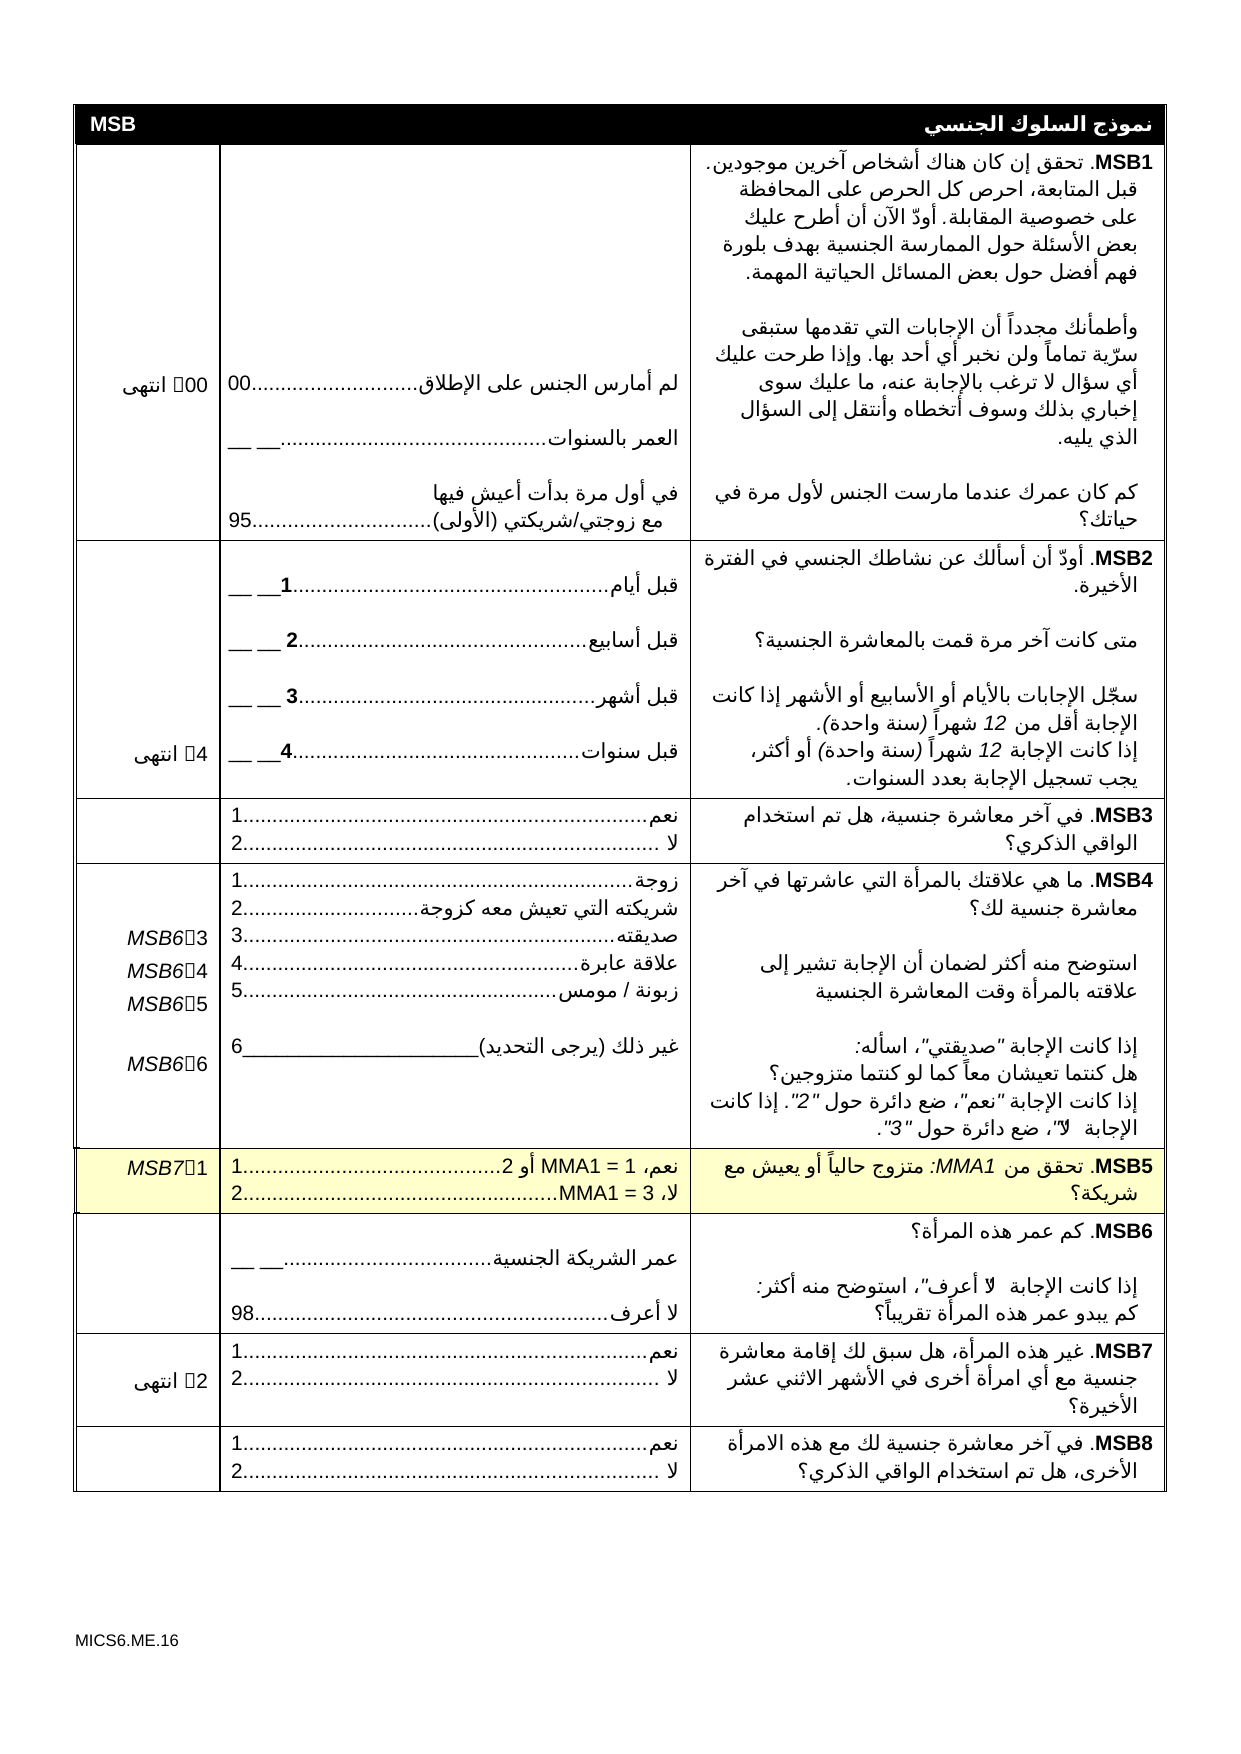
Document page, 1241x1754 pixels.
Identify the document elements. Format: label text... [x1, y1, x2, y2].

table_cell نعم 1 لا 2 [221, 1427, 690, 1491]
table_cell MSB2. أودّ أن أسألك عن نشاطك الجنسي في الفترة الأخيرة. متى كانت آخر مرة قمت بالمعاشرة الجنسية؟ سجّل الإجابات بالأيام أو الأسابيع أو الأشهر إذا كانت الإجابة أقل من 12 شهراً (سنة واحدة). إذا كانت الإجابة 12 شهراً (سنة واحدة) أو أكثر، يجب تسجيل الإجابة بعدد السنوات. [691, 541, 1164, 798]
table_cell 00 انتهى [77, 145, 219, 540]
table_cell MSB63 MSB64 MSB65 MSB66 [77, 864, 219, 1148]
table_cell [77, 1427, 219, 1491]
table_cell [77, 1214, 219, 1333]
table_cell MSB3. في آخر معاشرة جنسية، هل تم استخدام الواقي الذكري؟ [691, 799, 1164, 863]
table_cell زوجة 1 شريكته التي تعيش معه كزوجة 2 صديقته 3 علاقة عابرة 4 زبونة / مومس 5 غير ذلك (يرجى التحديد) 6 [221, 864, 690, 1148]
table_cell قبل أيام 1__ __ قبل أسابيع 2 __ __ قبل أشهر 3 __ __ قبل سنوات 4__ __ [221, 541, 690, 798]
table_cell 4 انتهى [77, 541, 219, 798]
table_cell لم أمارس الجنس على الإطلاق 00 العمر بالسنوات __ __ في أول مرة بدأت أعيش فيها مع زوجتي/شريكتي (الأولى) 95 [221, 145, 690, 540]
table_cell MSB71 [77, 1149, 219, 1213]
table_cell MSB5. تحقق من MMA1: متزوج حالياً أو يعيش مع شريكة؟ [691, 1149, 1164, 1213]
table_cell MSB8. في آخر معاشرة جنسية لك مع هذه الامرأة الأخرى، هل تم استخدام الواقي الذكري؟ [691, 1427, 1164, 1491]
table_header نموذج السلوك الجنسي MSB [77, 107, 1164, 144]
table_cell MSB1. تحقق إن كان هناك أشخاص آخرين موجودين. قبل المتابعة، احرص كل الحرص على المحافظة على خصوصية المقابلة. أودّ الآن أن أطرح عليك بعض الأسئلة حول الممارسة الجنسية بهدف بلورة فهم أفضل حول بعض المسائل الحياتية المهمة. وأطمأنك مجدداً أن الإجابات التي تقدمها ستبقى سرّية تماماً ولن نخبر أي أحد بها. وإذا طرحت عليك أي سؤال لا ترغب بالإجابة عنه، ما عليك سوى إخباري بذلك وسوف أتخطاه وأنتقل إلى السؤال الذي يليه. كم كان عمرك عندما مارست الجنس لأول مرة في حياتك؟ [691, 145, 1164, 540]
table_cell [77, 799, 219, 863]
table_cell عمر الشريكة الجنسية __ __ لا أعرف 98 [221, 1214, 690, 1333]
table_cell MSB4. ما هي علاقتك بالمرأة التي عاشرتها في آخر معاشرة جنسية لك؟ استوضح منه أكثر لضمان أن الإجابة تشير إلى علاقته بالمرأة وقت المعاشرة الجنسية إذا كانت الإجابة "صديقتي"، اسأله: هل كنتما تعيشان معاً كما لو كنتما متزوجين؟ إذا كانت الإجابة "نعم"، ضع دائرة حول "2". إذا كانت الإجابة "لا"، ضع دائرة حول "3". [691, 864, 1164, 1148]
table_cell MSB7. غير هذه المرأة، هل سبق لك إقامة معاشرة جنسية مع أي امرأة أخرى في الأشهر الاثني عشر الأخيرة؟ [691, 1334, 1164, 1426]
table_cell نعم 1 لا 2 [221, 1334, 690, 1426]
table_cell MSB6. كم عمر هذه المرأة؟ إذا كانت الإجابة "لا أعرف"، استوضح منه أكثر: كم يبدو عمر هذه المرأة تقريباً؟ [691, 1214, 1164, 1333]
table_cell 2 انتهى [77, 1334, 219, 1426]
table_cell نعم، MMA1 = 1 أو 2 1 لا، MMA1 = 3 2 [221, 1149, 690, 1213]
table_cell نعم 1 لا 2 [221, 799, 690, 863]
